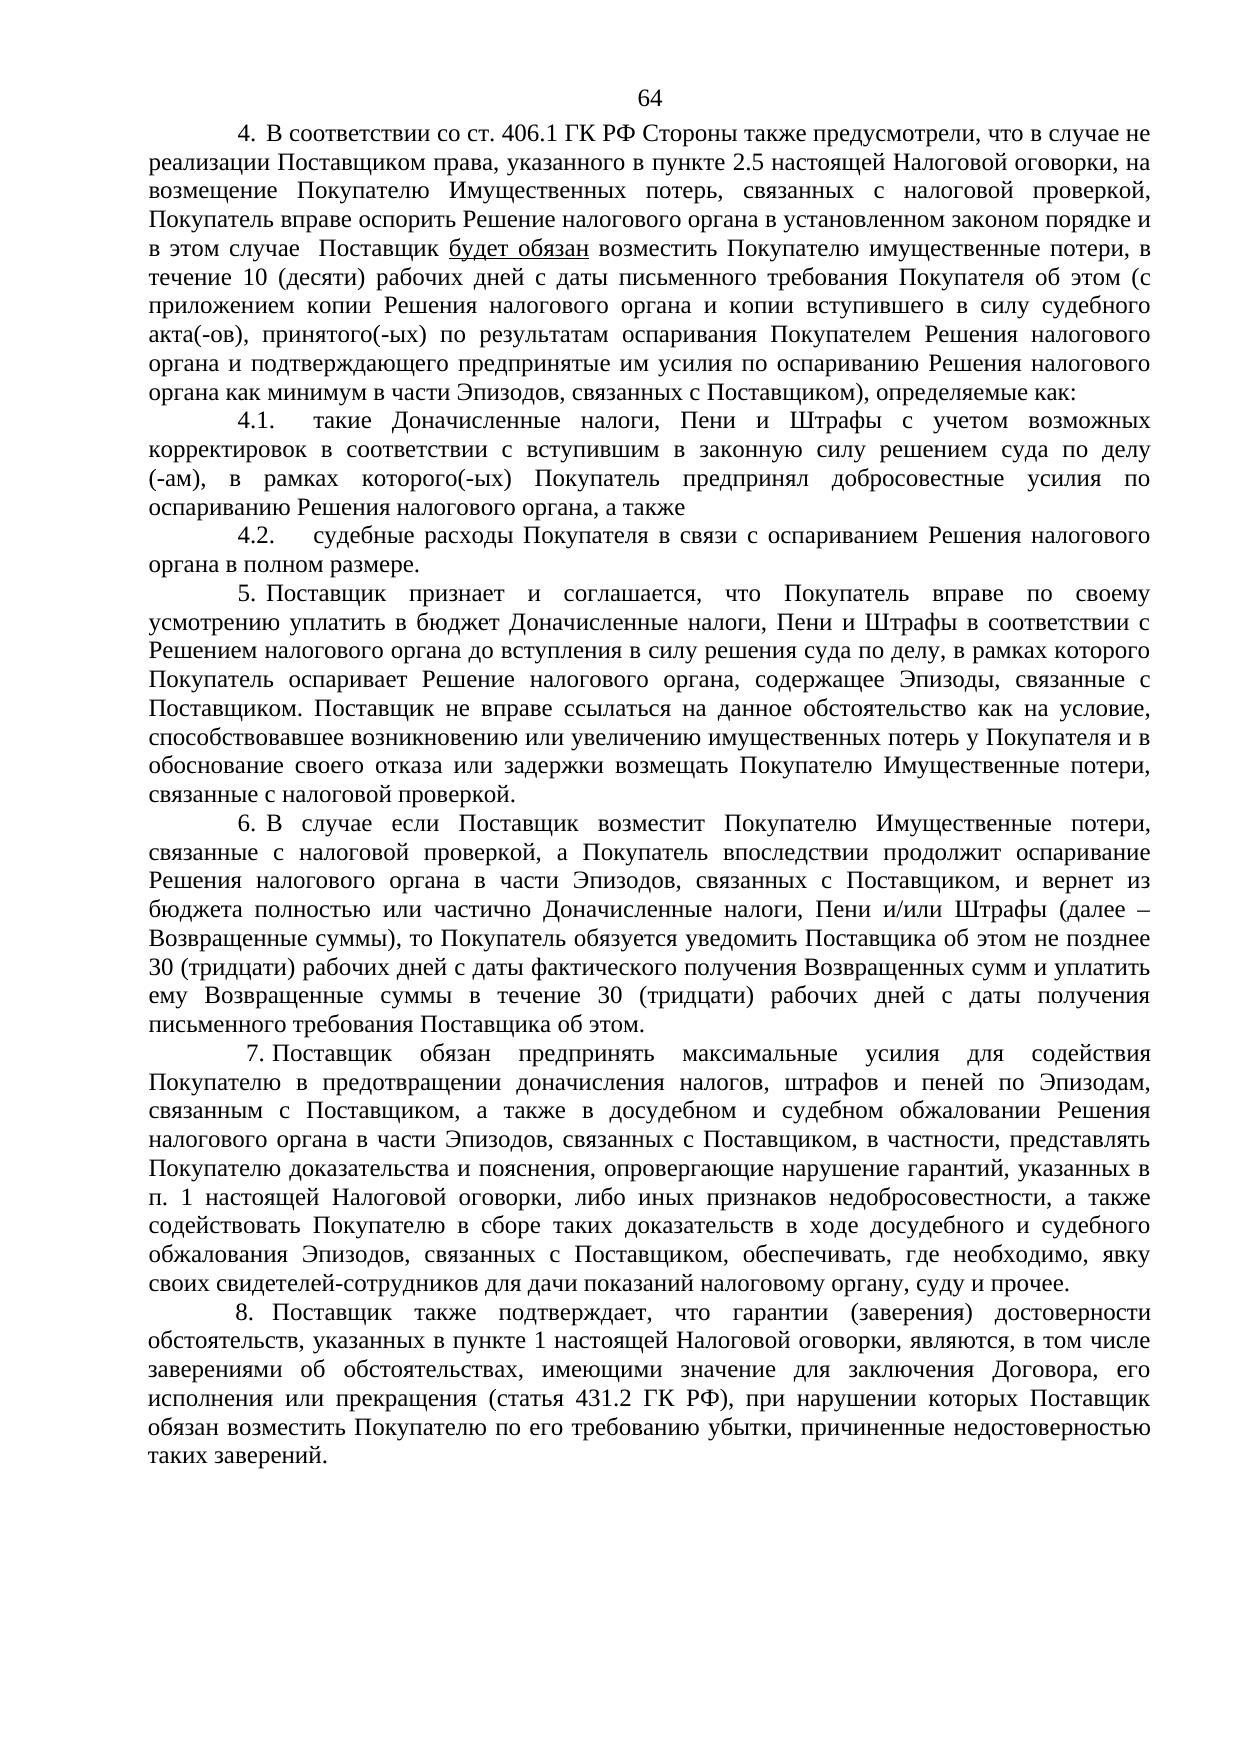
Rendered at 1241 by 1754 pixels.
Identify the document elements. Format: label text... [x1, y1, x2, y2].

text 4.2. судебные расходы Покупателя в связи с оспариванием Решения налогового органа в полном размере. [148, 521, 1152, 578]
text 8. Поставщик также подтверждает, что гарантии (заверения) достоверности обстоятельств, указанных в пункте 1 настоящей Налоговой оговорки, являются, в том числе заверениями об обстоятельствах, имеющими значение для заключения Договора, его исполнения или прекращения (статья 431.2 ГК РФ), при нарушении которых Поставщик обязан возместить Покупателю по его требованию убытки, причиненные недостоверностью таких заверений. [148, 1297, 1152, 1469]
text 5. Поставщик признает и соглашается, что Покупатель вправе по своему усмотрению уплатить в бюджет Доначисленные налоги, Пени и Штрафы в соответствии с Решением налогового органа до вступления в силу решения суда по делу, в рамках которого Покупатель оспаривает Решение налогового органа, содержащее Эпизоды, связанные с Поставщиком. Поставщик не вправе ссылаться на данное обстоятельство как на условие, способствовавшее возникновению или увеличению имущественных потерь у Покупателя и в обоснование своего отказа или задержки возмещать Покупателю Имущественные потери, связанные с налоговой проверкой. [148, 578, 1152, 808]
text 4.1. такие Доначисленные налоги, Пени и Штрафы с учетом возможных корректировок в соответствии с вступившим в законную силу решением суда по делу (-ам), в рамках которого(-ых) Покупатель предпринял добросовестные усилия по оспариванию Решения налогового органа, а также [148, 406, 1152, 521]
text 4. В соответствии со ст. 406.1 ГК РФ Стороны также предусмотрели, что в случае не реализации Поставщиком права, указанного в пункте 2.5 настоящей Налоговой оговорки, на возмещение Покупателю Имущественных потерь, связанных с налоговой проверкой, Покупатель вправе оспорить Решение налогового органа в установленном законом порядке и в этом случае Поставщик будет обязан возместить Покупателю имущественные потери, в течение 10 (десяти) рабочих дней с даты письменного требования Покупателя об этом (с приложением копии Решения налогового органа и копии вступившего в силу судебного акта(-ов), принятого(-ых) по результатам оспаривания Покупателем Решения налогового органа и подтверждающего предпринятые им усилия по оспариванию Решения налогового органа как минимум в части Эпизодов, связанных с Поставщиком), определяемые как: [148, 118, 1152, 406]
text 7. Поставщик обязан предпринять максимальные усилия для содействия Покупателю в предотвращении доначисления налогов, штрафов и пеней по Эпизодам, связанным с Поставщиком, а также в досудебном и судебном обжаловании Решения налогового органа в части Эпизодов, связанных с Поставщиком, в частности, представлять Покупателю доказательства и пояснения, опровергающие нарушение гарантий, указанных в п. 1 настоящей Налоговой оговорки, либо иных признаков недобросовестности, а также содействовать Покупателю в сборе таких доказательств в ходе досудебного и судебного обжалования Эпизодов, связанных с Поставщиком, обеспечивать, где необходимо, явку своих свидетелей-сотрудников для дачи показаний налоговому органу, суду и прочее. [148, 1038, 1152, 1297]
text 6. В случае если Поставщик возместит Покупателю Имущественные потери, связанные с налоговой проверкой, а Покупатель впоследствии продолжит оспаривание Решения налогового органа в части Эпизодов, связанных с Поставщиком, и вернет из бюджета полностью или частично Доначисленные налоги, Пени и/или Штрафы (далее – Возвращенные суммы), то Покупатель обязуется уведомить Поставщика об этом не позднее 30 (тридцати) рабочих дней с даты фактического получения Возвращенных сумм и уплатить ему Возвращенные суммы в течение 30 (тридцати) рабочих дней с даты получения письменного требования Поставщика об этом. [148, 808, 1152, 1038]
